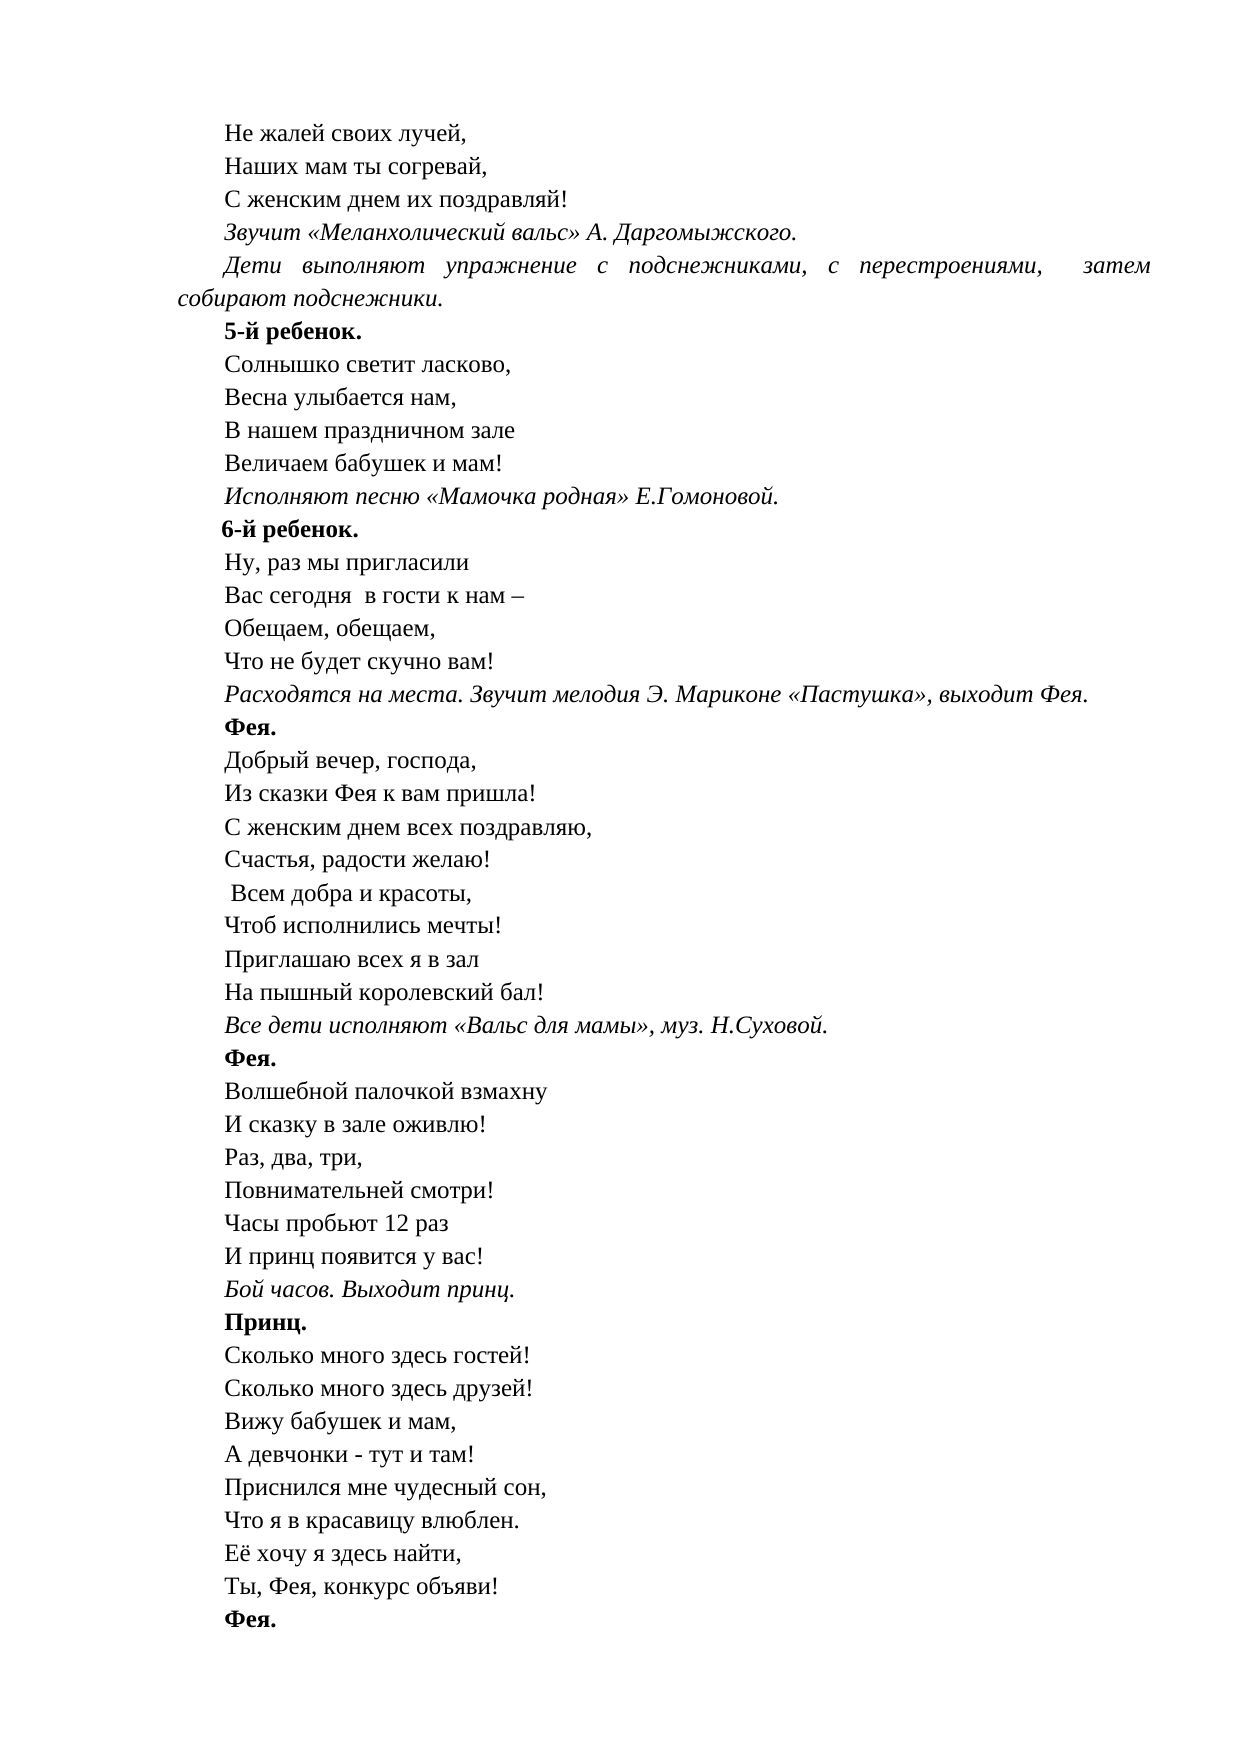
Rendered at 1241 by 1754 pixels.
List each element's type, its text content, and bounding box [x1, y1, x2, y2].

text Бой часов. Выходит принц. [177, 1274, 1152, 1303]
text Ну, раз мы пригласили [177, 547, 1152, 576]
text Ты, Фея, конкурс объяви! [177, 1571, 1152, 1600]
text Фея. [177, 1043, 1152, 1071]
text Вижу бабушек и мам, [177, 1406, 1152, 1435]
text Фея. [177, 712, 1152, 741]
text Раз, два, три, [177, 1142, 1152, 1171]
text Чтоб исполнились мечты! [177, 911, 1152, 939]
text Повнимательней смотри! [177, 1175, 1152, 1203]
text Из сказки Фея к вам пришла! [177, 778, 1152, 807]
text Сколько много здесь гостей! [177, 1340, 1152, 1369]
text И принц появится у вас! [177, 1241, 1152, 1269]
text Что я в красавицу влюблен. [177, 1505, 1152, 1534]
text Расходятся на места. Звучит мелодия Э. Мариконе «Пастушка», выходит Фея. [177, 679, 1152, 708]
text Величаем бабушек и мам! [177, 448, 1152, 477]
text С женским днем всех поздравляю, [177, 812, 1152, 840]
text Сколько много здесь друзей! [177, 1373, 1152, 1402]
text Звучит «Меланхолический вальс» А. Даргомыжского. [177, 217, 1152, 246]
text Весна улыбается нам, [177, 382, 1152, 411]
text Всем добра и красоты, [177, 878, 1152, 906]
text Фея. [177, 1604, 1152, 1633]
text Её хочу я здесь найти, [177, 1538, 1152, 1567]
text Не жалей своих лучей, [177, 118, 1152, 147]
text С женским днем их поздравляй! [177, 184, 1152, 213]
text Волшебной палочкой взмахну [177, 1076, 1152, 1104]
text Наших мам ты согревай, [177, 151, 1152, 180]
text А девчонки - тут и там! [177, 1439, 1152, 1468]
text Добрый вечер, господа, [177, 746, 1152, 774]
text Вас сегодня в гости к нам – [177, 580, 1152, 609]
text Часы пробьют 12 раз [177, 1208, 1152, 1237]
text Приснился мне чудесный сон, [177, 1472, 1152, 1501]
text Все дети исполняют «Вальс для мамы», муз. Н.Суховой. [177, 1010, 1152, 1038]
text 6-й ребенок. [177, 514, 1152, 543]
text Приглашаю всех я в зал [177, 944, 1152, 972]
text Обещаем, обещаем, [177, 613, 1152, 642]
text Солнышко светит ласково, [177, 349, 1152, 378]
text На пышный королевский бал! [177, 977, 1152, 1005]
text 5-й ребенок. [177, 316, 1152, 345]
text Исполняют песню «Мамочка родная» Е.Гомоновой. [177, 481, 1152, 510]
text Принц. [177, 1307, 1152, 1336]
text И сказку в зале оживлю! [177, 1109, 1152, 1137]
text В нашем праздничном зале [177, 415, 1152, 444]
text Счастья, радости желаю! [177, 844, 1152, 873]
text Что не будет скучно вам! [177, 646, 1152, 675]
text Дети выполняют упражнение с подснежниками, с перестроениями, затем собирают подснежники. [177, 250, 1152, 312]
